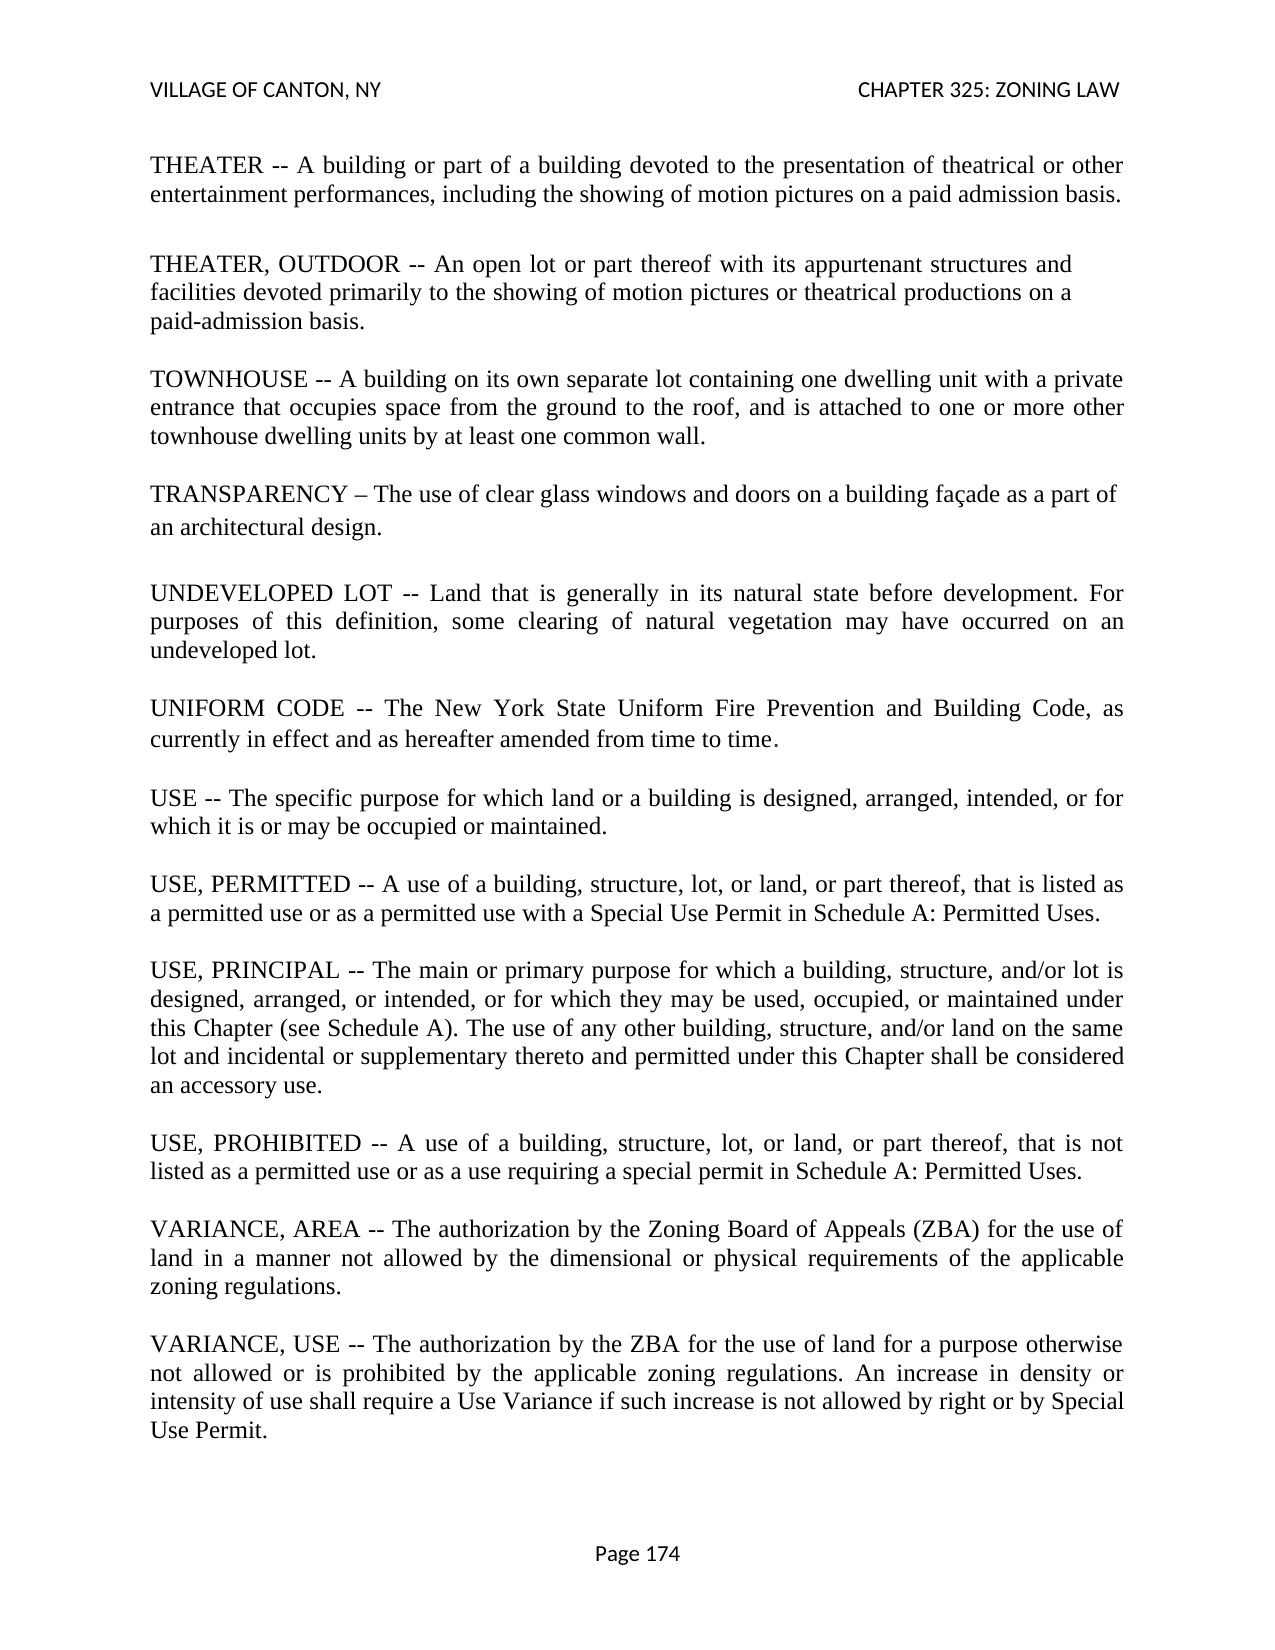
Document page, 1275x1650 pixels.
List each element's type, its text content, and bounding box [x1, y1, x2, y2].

text VARIANCE, USE -- The authorization by the ZBA for the use of land for a purpose otherwise not allowed or is prohibited by the applicable zoning regulations. An increase in density or intensity of use shall require a Use Variance if such increase is not allowed by right or by Special Use Permit. [150, 1329, 1125, 1444]
text THEATER, OUTDOOR -- An open lot or part thereof with its appurtenant structures and facilities devoted primarily to the showing of motion pictures or theatrical productions on a paid-admission basis. [150, 249, 1073, 335]
text USE -- The specific purpose for which land or a building is designed, arranged, intended, or for which it is or may be occupied or maintained. [150, 783, 1125, 840]
text UNDEVELOPED LOT -- Land that is generally in its natural state before development. For purposes of this definition, some clearing of natural vegetation may have occurred on an undeveloped lot. [150, 578, 1125, 664]
text USE, PERMITTED -- A use of a building, structure, lot, or land, or part thereof, that is listed as a permitted use or as a permitted use with a Special Use Permit in Schedule A: Permitted Uses. [150, 869, 1125, 926]
text TOWNHOUSE -- A building on its own separate lot containing one dwelling unit with a private entrance that occupies space from the ground to the roof, and is attached to one or more other townhouse dwelling units by at least one common wall. [150, 364, 1125, 450]
text UNIFORM CODE -- The New York State Uniform Fire Prevention and Building Code, as currently in effect and as hereafter amended from time to time. [150, 693, 1125, 754]
text USE, PROHIBITED -- A use of a building, structure, lot, or land, or part thereof, that is not listed as a permitted use or as a use requiring a special permit in Schedule A: Permitted Uses. [150, 1128, 1125, 1185]
text THEATER -- A building or part of a building devoted to the presentation of theatrical or other entertainment performances, including the showing of motion pictures on a paid admission basis. [150, 150, 1125, 207]
text VARIANCE, AREA -- The authorization by the Zoning Board of Appeals (ZBA) for the use of land in a manner not allowed by the dimensional or physical requirements of the applicable zoning regulations. [150, 1214, 1125, 1300]
text TRANSPARENCY – The use of clear glass windows and doors on a building façade as a part of an architectural design. [150, 479, 1125, 540]
text USE, PRINCIPAL -- The main or primary purpose for which a building, structure, and/or lot is designed, arranged, or intended, or for which they may be used, occupied, or maintained under this Chapter (see Schedule A). The use of any other building, structure, and/or land on the same lot and incidental or supplementary thereto and permitted under this Chapter shall be considered an accessory use. [150, 955, 1125, 1099]
